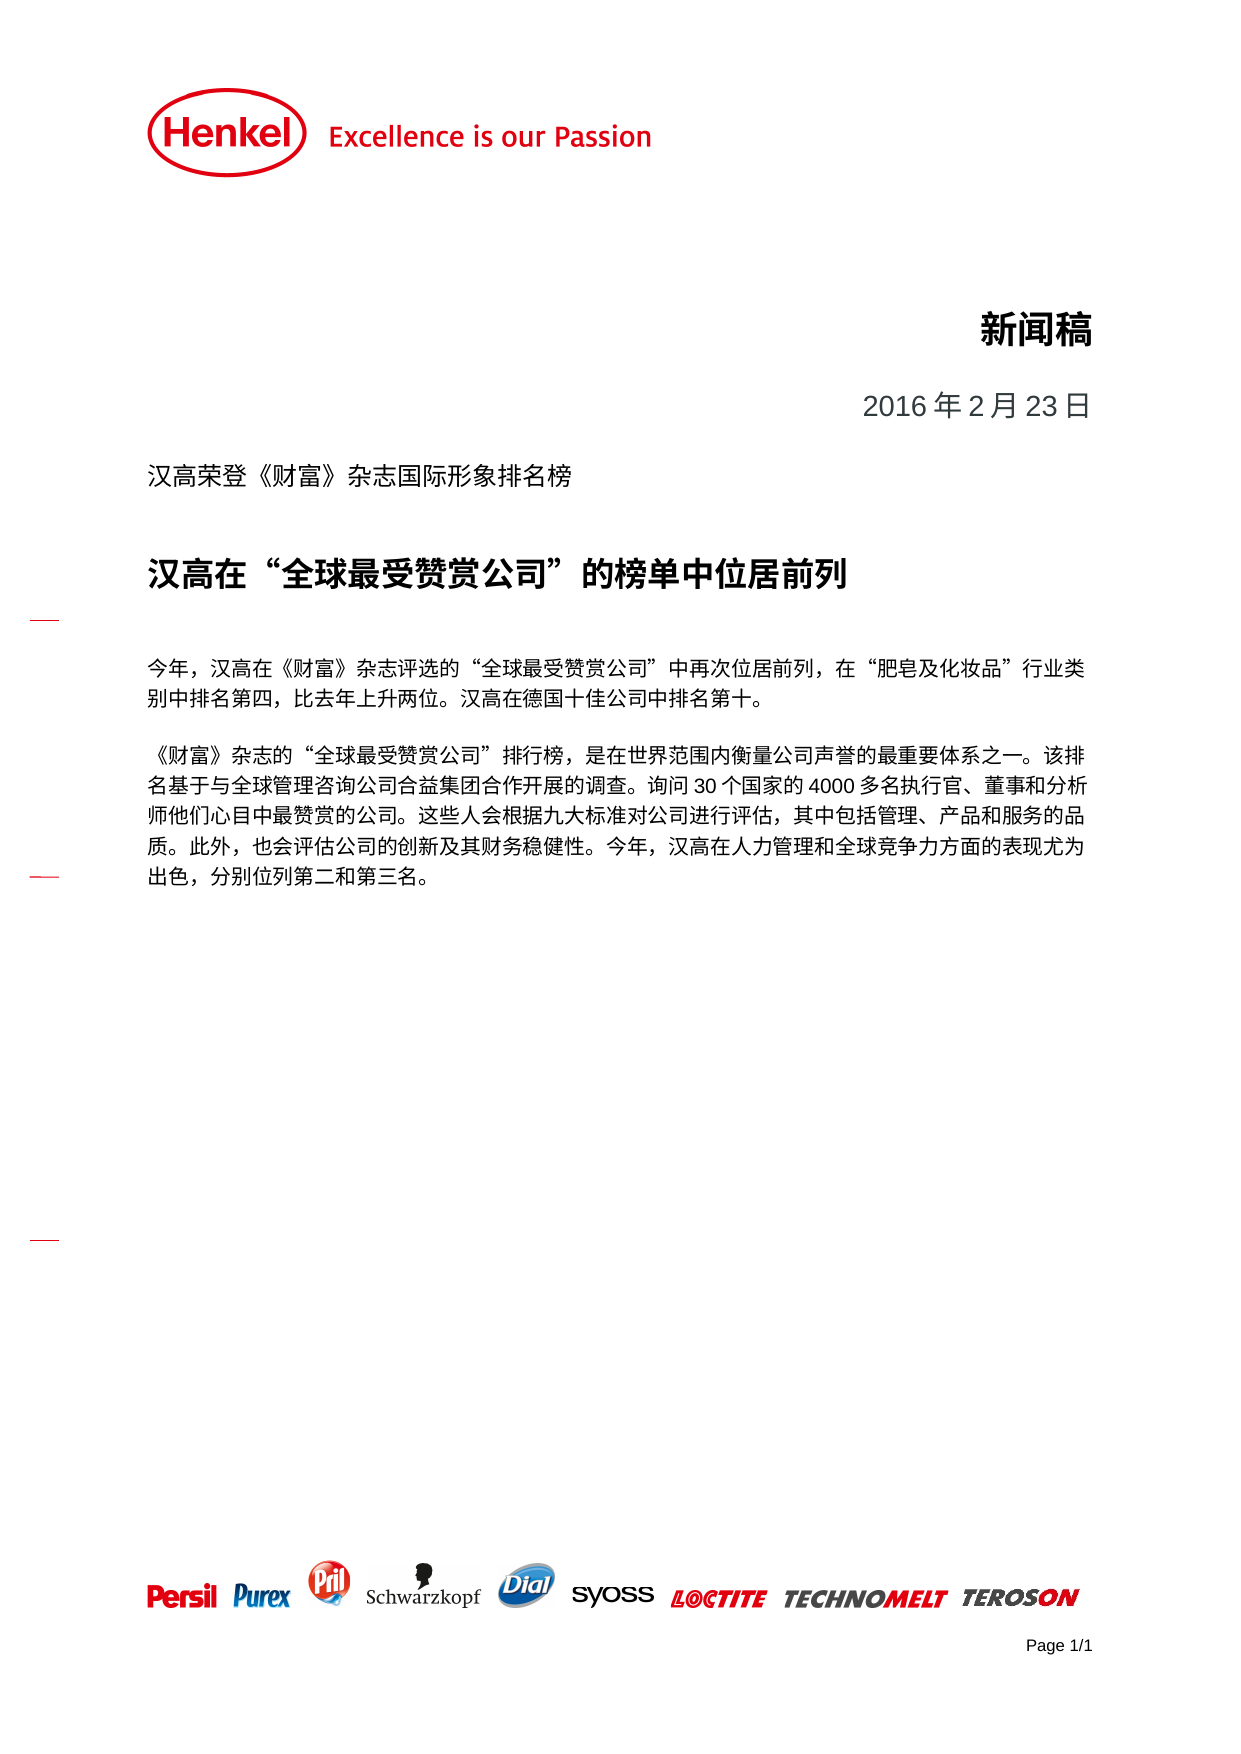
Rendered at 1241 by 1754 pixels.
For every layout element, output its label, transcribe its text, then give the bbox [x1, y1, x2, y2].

picture [670, 1590, 768, 1608]
picture [784, 1588, 1093, 1608]
picture [367, 1563, 482, 1608]
text 汉高在“全球最受赞赏公司”的榜单中位居前列 [148, 548, 1092, 596]
picture [498, 1563, 556, 1608]
text 今年，汉高在《财富》杂志评选的“全球最受赞赏公司”中再次位居前列，在“肥皂及化妆品”行业类别中排名第四，比去年上升两位。汉高在德国十佳公司中排名第十。 [148, 652, 1092, 712]
text 《财富》杂志的“全球最受赞赏公司”排行榜，是在世界范围内衡量公司声誉的最重要体系之一。该排名基于与全球管理咨询公司合益集团合作开展的调查。询问30个国家的4000多名执行官、董事和分析师他们心目中最赞赏的公司。这些人会根据九大标准对公司进行评估，其中包括管理、产品和服务的品质。此外，也会评估公司的创新及其财务稳健性。今年，汉高在人力管理和全球竞争力方面的表现尤为出色，分别位列第二和第三名。 [148, 739, 1092, 890]
picture [572, 1587, 654, 1608]
picture [0, 0, 661, 189]
picture [233, 1583, 292, 1608]
picture [308, 1560, 351, 1608]
text 汉高荣登《财富》杂志国际形象排名榜 [148, 456, 1092, 492]
picture [147, 1583, 217, 1608]
text 2016年2月23日 [148, 382, 1092, 425]
